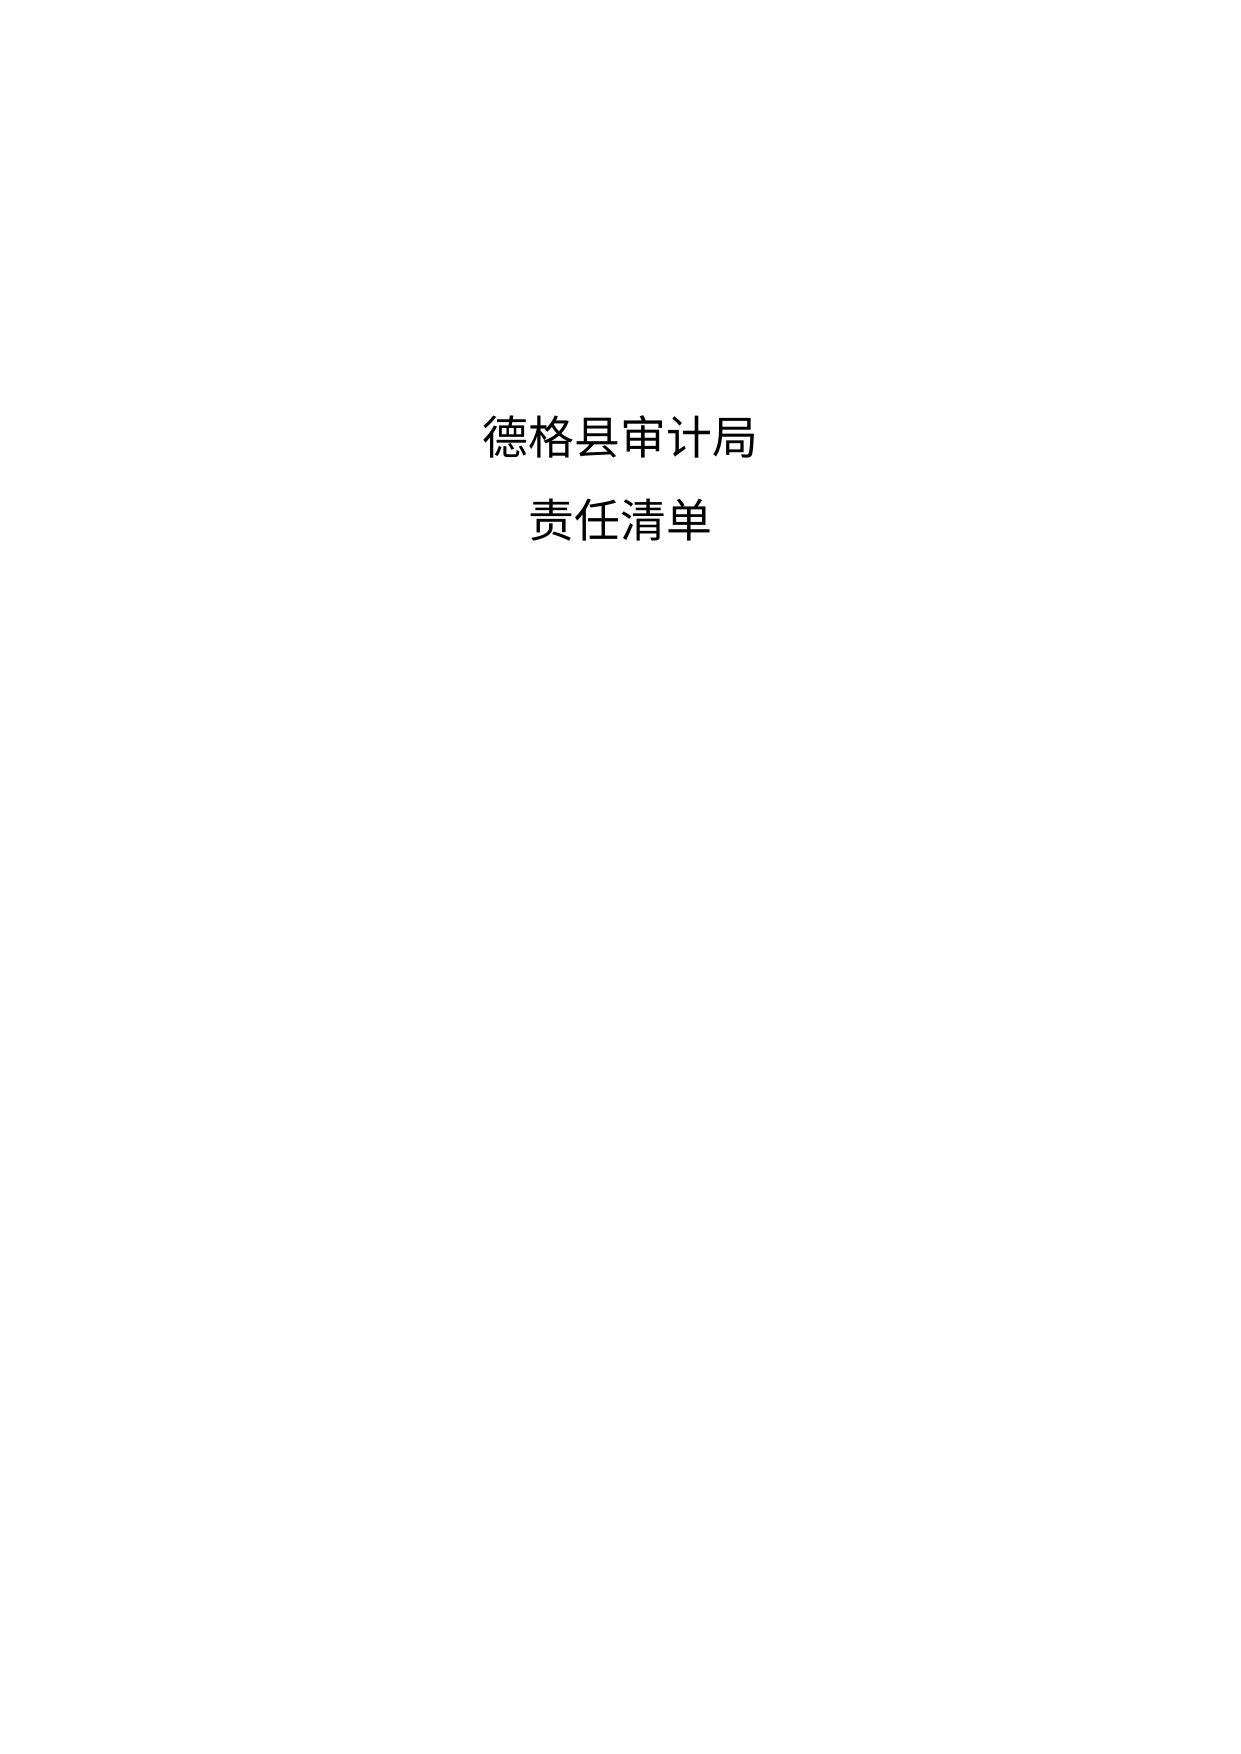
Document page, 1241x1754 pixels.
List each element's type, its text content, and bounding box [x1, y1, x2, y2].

title 责任清单 [267, 484, 973, 550]
title 德格县审计局 [267, 388, 973, 471]
